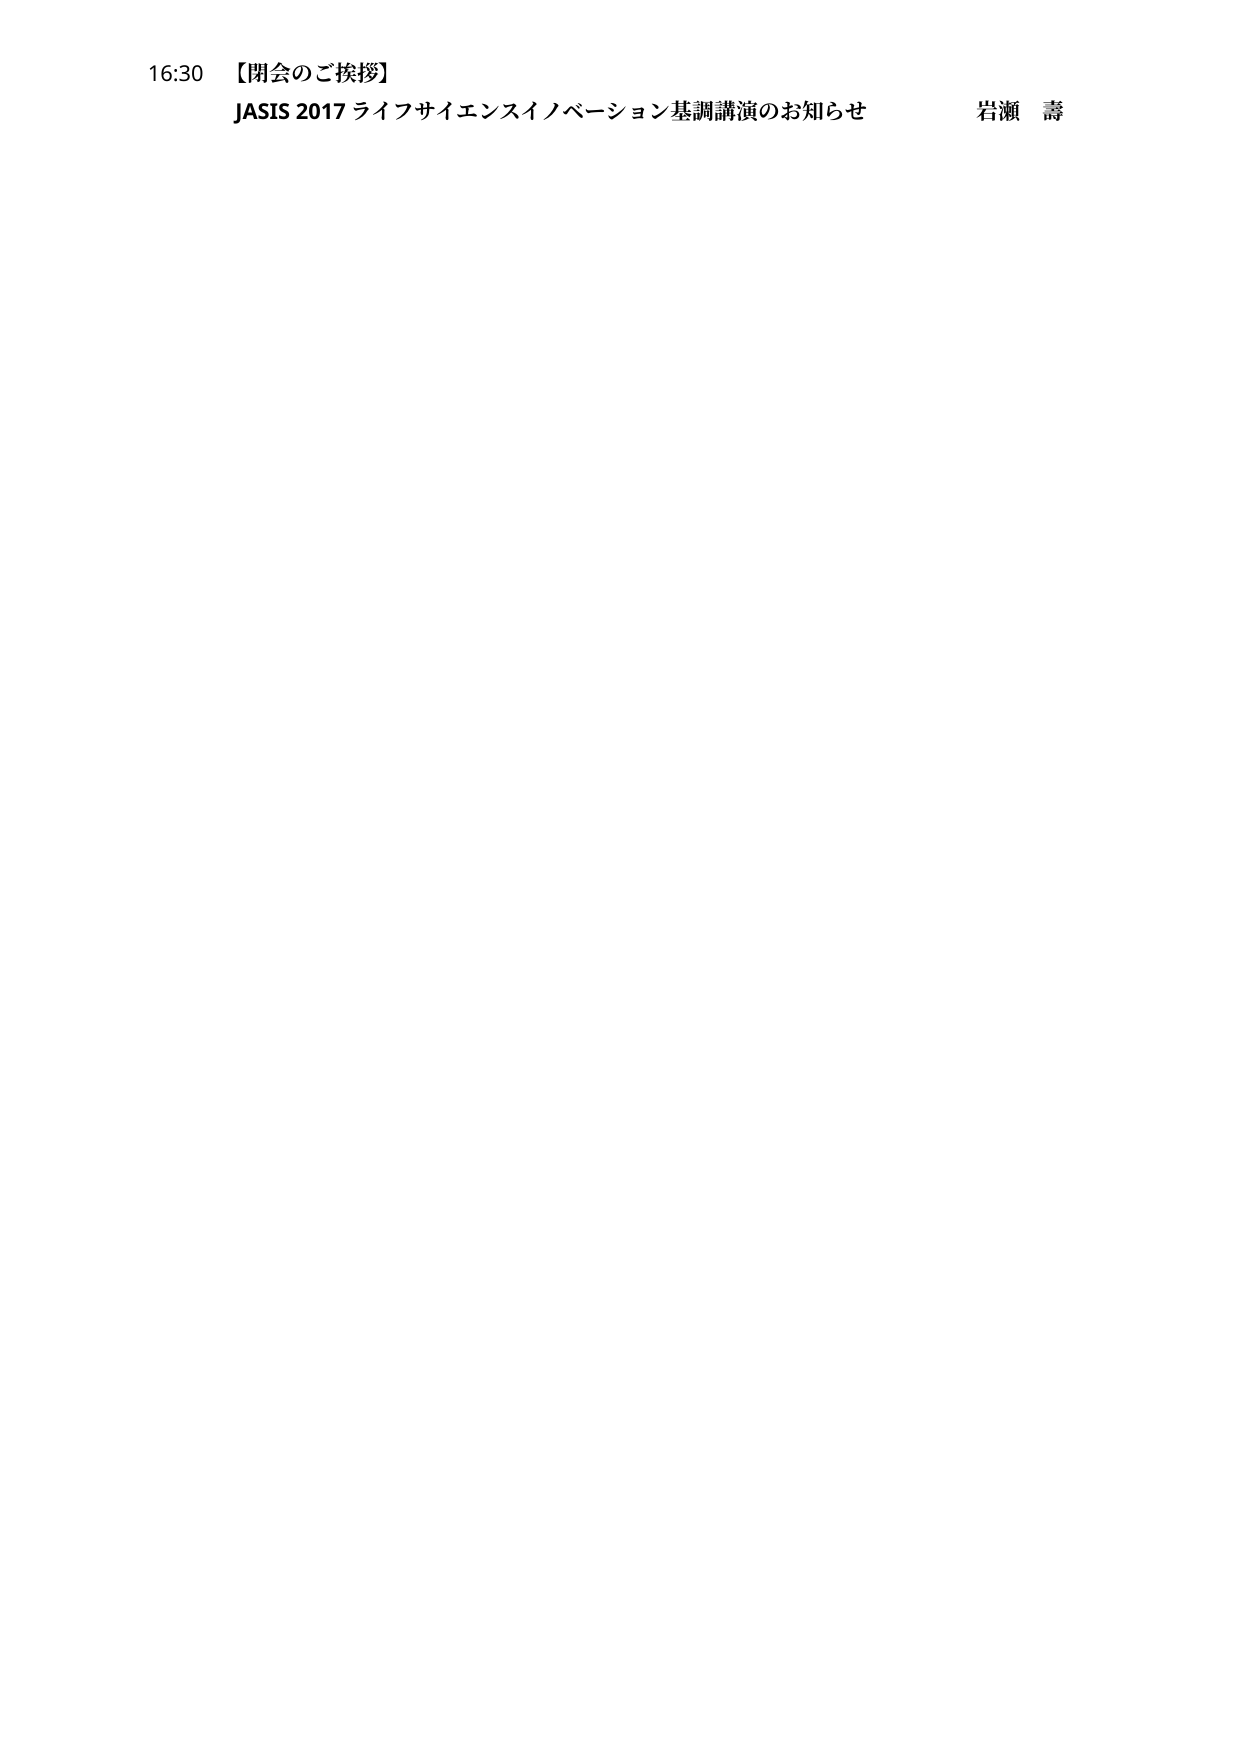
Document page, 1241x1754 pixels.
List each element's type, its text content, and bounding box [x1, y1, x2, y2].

text JASIS 2017ライフサイエンスイノベーション基調講演のお知らせ 岩瀬 壽 [235, 91, 1122, 128]
text 16:30 【閉会のご挨拶】 [148, 53, 1122, 91]
